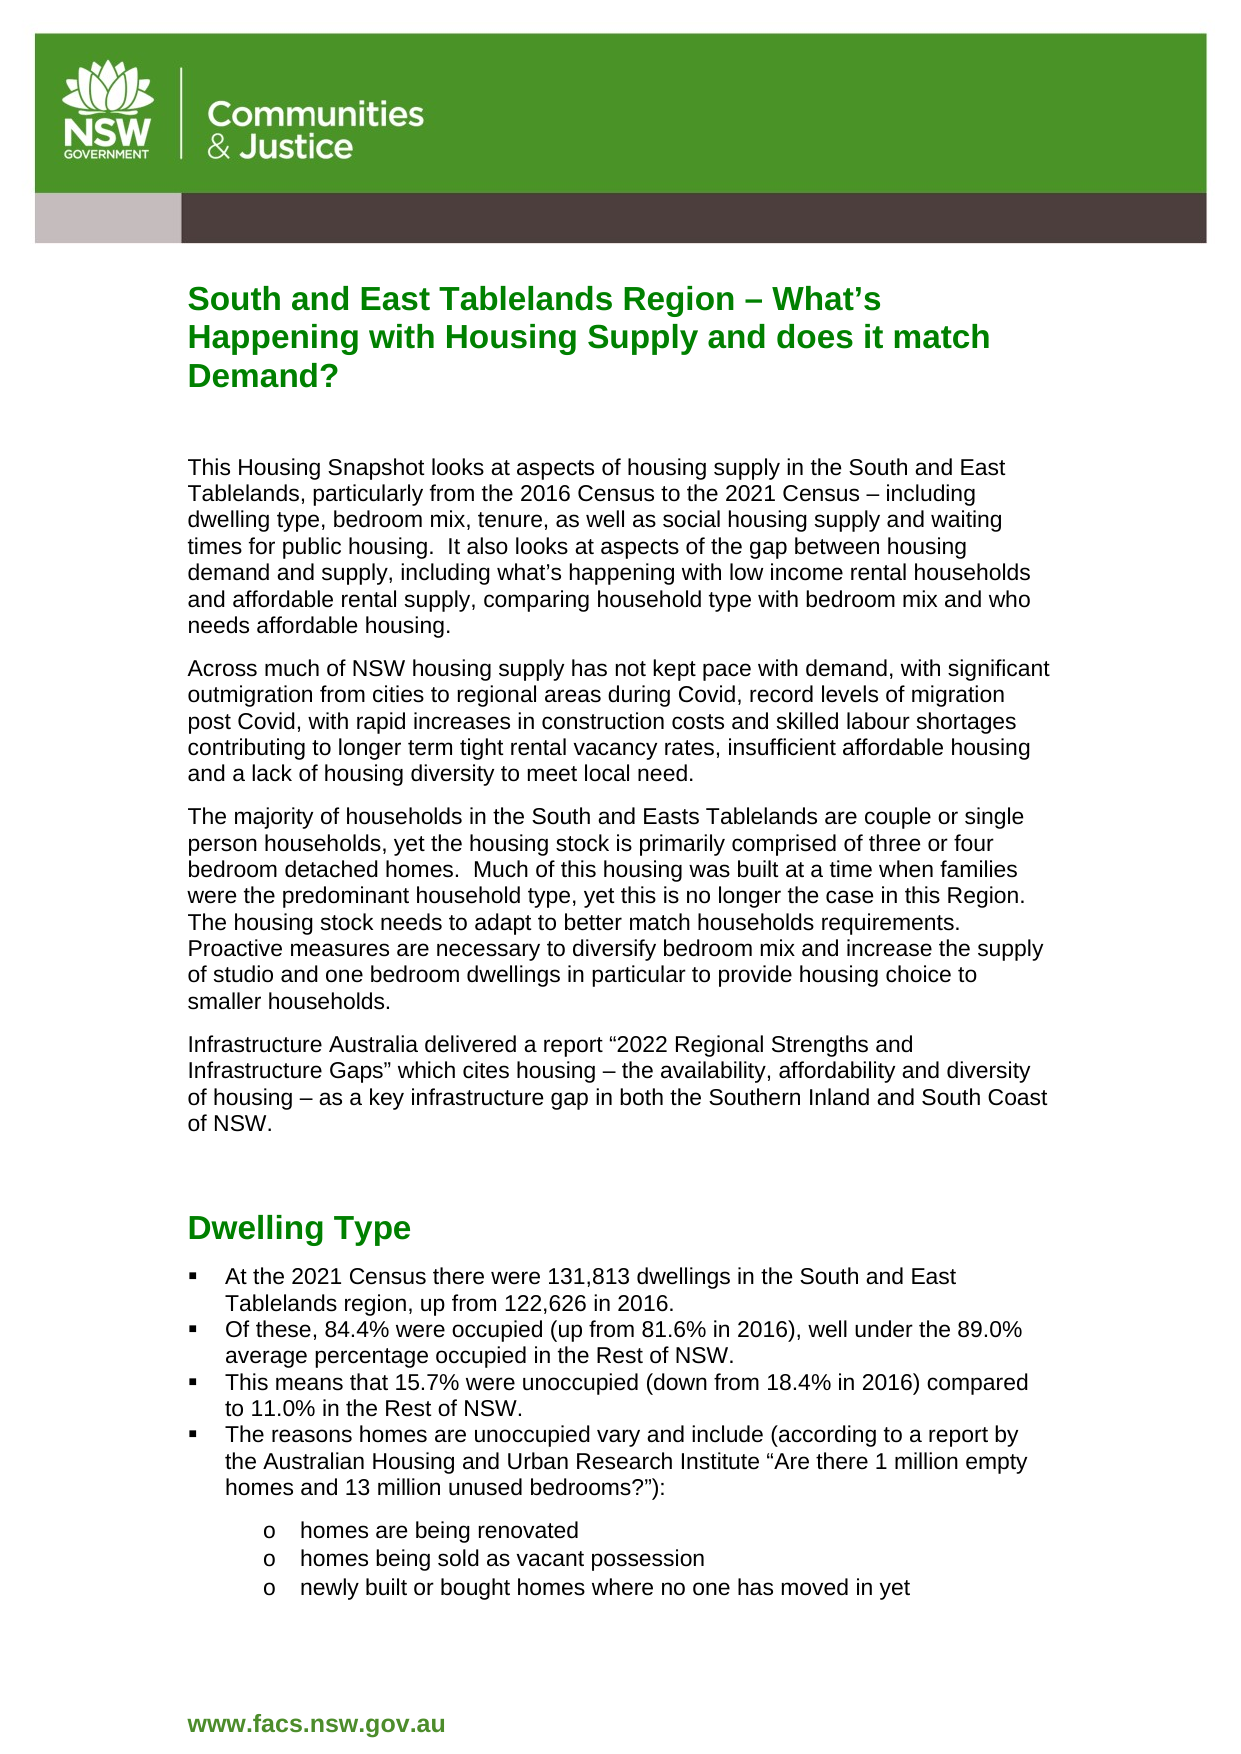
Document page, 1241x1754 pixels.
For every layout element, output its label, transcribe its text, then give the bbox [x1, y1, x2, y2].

text Dwelling Type [187, 1208, 1053, 1246]
picture [6, 4, 1235, 282]
text Infrastructure Australia delivered a report “2022 Regional Strengths and Infrastructure Gaps” which cites housing – the availability, affordability and diversity of housing – as a key infrastructure gap in both the Southern Inland and South Coast of NSW. [187, 1031, 1053, 1136]
list newly built or bought homes where no one has moved in yet [262, 1574, 1053, 1602]
text This Housing Snapshot looks at aspects of housing supply in the South and East Tablelands, particularly from the 2016 Census to the 2021 Census – including dwelling type, bedroom mix, tenure, as well as social housing supply and waiting times for public housing. It also looks at aspects of the gap between housing demand and supply, including what’s happening with low income rental households and affordable rental supply, comparing household type with bedroom mix and who needs affordable housing. [187, 454, 1053, 638]
list homes being sold as vacant possession [262, 1545, 1053, 1574]
list homes are being renovated [262, 1517, 1053, 1545]
text Across much of NSW housing supply has not kept pace with demand, with significant outmigration from cities to regional areas during Covid, record levels of migration post Covid, with rapid increases in construction costs and skilled labour shortages contributing to longer term tight rental vacancy rates, insufficient affordable housing and a lack of housing diversity to meet local need. [187, 655, 1053, 787]
text South and East Tablelands Region – What’s Happening with Housing Supply and does it match Demand? [187, 279, 1053, 394]
text The majority of households in the South and Easts Tablelands are couple or single person households, yet the housing stock is primarily comprised of three or four bedroom detached homes. Much of this housing was built at a time when families were the predominant household type, yet this is no longer the case in this Region. The housing stock needs to adapt to better match households requirements. Proactive measures are necessary to diversify bedroom mix and increase the supply of studio and one bedroom dwellings in particular to provide housing choice to smaller households. [187, 803, 1053, 1014]
list The reasons homes are unoccupied vary and include (according to a report by the Australian Housing and Urban Research Institute “Are there 1 million empty homes and 13 million unused bedrooms?”): [187, 1421, 1053, 1500]
list Of these, 84.4% were occupied (up from 81.6% in 2016), well under the 89.0% average percentage occupied in the Rest of NSW. [187, 1316, 1053, 1368]
list At the 2021 Census there were 131,813 dwellings in the South and East Tablelands region, up from 122,626 in 2016. [187, 1263, 1053, 1316]
list This means that 15.7% were unoccupied (down from 18.4% in 2016) compared to 11.0% in the Rest of NSW. [187, 1368, 1053, 1421]
